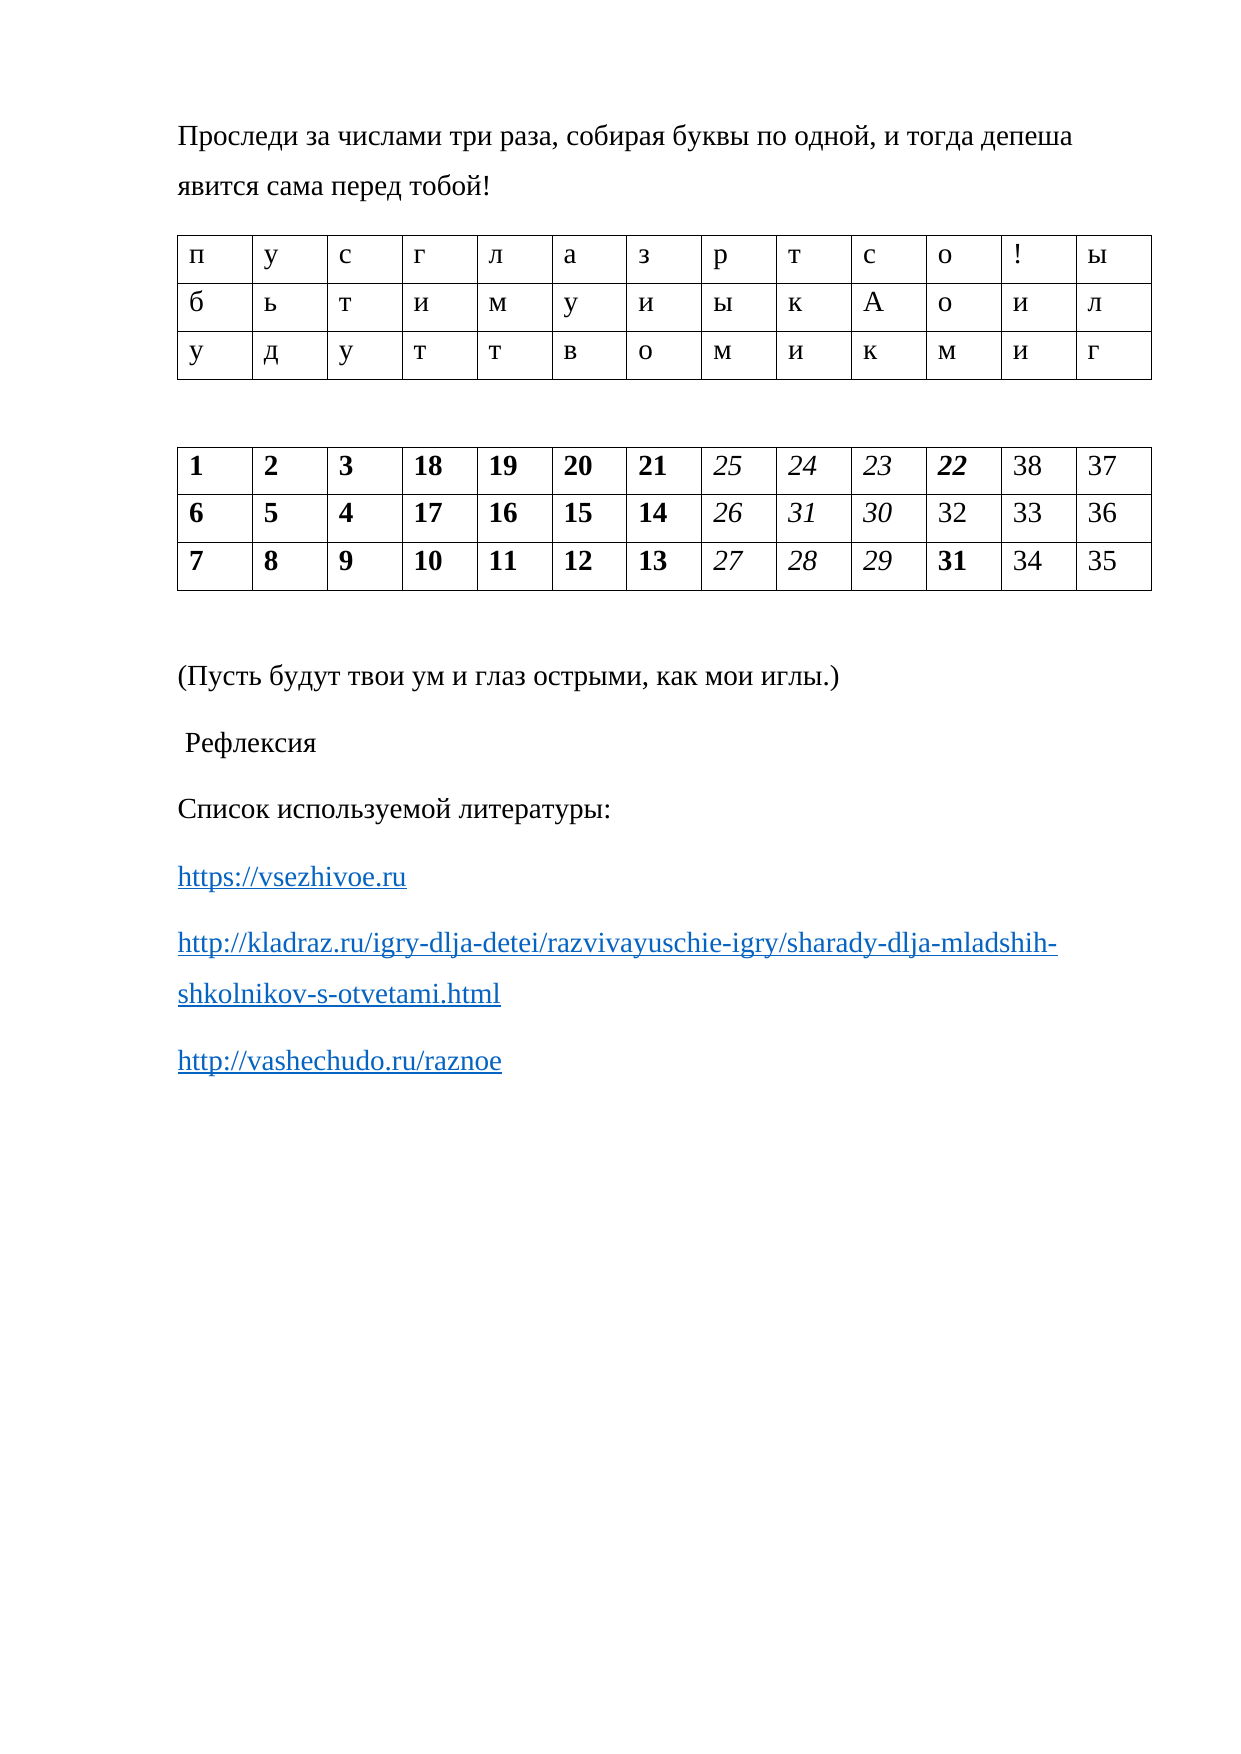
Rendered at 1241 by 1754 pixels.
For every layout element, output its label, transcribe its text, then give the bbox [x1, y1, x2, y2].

table_cell ь [253, 284, 327, 331]
table_cell и [777, 332, 851, 378]
text https://vsezhivoe.ru [177, 859, 1152, 892]
table_cell у [178, 332, 252, 378]
text Список используемой литературы: [177, 792, 1152, 825]
table_header 22 [927, 448, 1001, 494]
table_cell 17 [403, 495, 477, 542]
table_cell и [1002, 332, 1076, 378]
table_cell т [478, 332, 552, 378]
table_cell у [328, 332, 402, 378]
table_cell 34 [1002, 543, 1076, 590]
table_cell 4 [328, 495, 402, 542]
text Проследи за числами три раза, собирая буквы по одной, и тогда депеша явится сама перед тобой! [177, 118, 1152, 202]
text http://kladraz.ru/igry-dlja-detei/razvivayuschie-igry/sharady-dlja-mladshih-shkolnikov-s-otvetami.html [177, 926, 1152, 1009]
table_header з [627, 236, 701, 283]
table_cell 29 [852, 543, 926, 590]
table_cell и [627, 284, 701, 331]
table_header 3 [328, 448, 402, 494]
table_cell о [627, 332, 701, 378]
table_header 38 [1002, 448, 1076, 494]
table_cell 7 [178, 543, 252, 590]
table_header п [178, 236, 252, 283]
table_cell 26 [702, 495, 776, 542]
table_cell в [553, 332, 626, 378]
table_header р [702, 236, 776, 283]
table_cell г [1077, 332, 1151, 378]
table_header 19 [478, 448, 552, 494]
table_cell 30 [852, 495, 926, 542]
table_header 24 [777, 448, 851, 494]
table_cell 15 [553, 495, 626, 542]
table_cell 5 [253, 495, 327, 542]
table_header 25 [702, 448, 776, 494]
table_header а [553, 236, 626, 283]
table_cell 14 [627, 495, 701, 542]
table_header с [328, 236, 402, 283]
text http://vashechudo.ru/raznoe [177, 1043, 1152, 1076]
table_cell 27 [702, 543, 776, 590]
table_cell 31 [927, 543, 1001, 590]
text (Пусть будут твои ум и глаз острыми, как мои иглы.) [177, 658, 1152, 691]
table_header ы [1077, 236, 1151, 283]
table_cell у [553, 284, 626, 331]
table_cell 32 [927, 495, 1001, 542]
table_header л [478, 236, 552, 283]
table_header у [253, 236, 327, 283]
table_header г [403, 236, 477, 283]
table_header 1 [178, 448, 252, 494]
table_header 2 [253, 448, 327, 494]
table_cell к [777, 284, 851, 331]
table_cell 10 [403, 543, 477, 590]
table_cell т [403, 332, 477, 378]
table_header о [927, 236, 1001, 283]
table_cell ы [702, 284, 776, 331]
text Рефлексия [177, 725, 1152, 758]
table_cell 28 [777, 543, 851, 590]
table_header 23 [852, 448, 926, 494]
table_cell 16 [478, 495, 552, 542]
table_header 37 [1077, 448, 1151, 494]
table_cell б [178, 284, 252, 331]
table_header с [852, 236, 926, 283]
table_header 21 [627, 448, 701, 494]
table_cell л [1077, 284, 1151, 331]
table_cell 13 [627, 543, 701, 590]
table_cell 6 [178, 495, 252, 542]
table_cell т [328, 284, 402, 331]
table_header ! [1002, 236, 1076, 283]
table_cell 31 [777, 495, 851, 542]
table_cell 8 [253, 543, 327, 590]
table_cell 11 [478, 543, 552, 590]
table_cell и [403, 284, 477, 331]
table_cell А [852, 284, 926, 331]
table_header т [777, 236, 851, 283]
table_cell м [927, 332, 1001, 378]
table_cell 35 [1077, 543, 1151, 590]
table_cell 36 [1077, 495, 1151, 542]
table_cell м [478, 284, 552, 331]
table_cell 33 [1002, 495, 1076, 542]
table_cell о [927, 284, 1001, 331]
table_header 18 [403, 448, 477, 494]
table_cell к [852, 332, 926, 378]
table_cell и [1002, 284, 1076, 331]
table_cell д [253, 332, 327, 378]
table_cell м [702, 332, 776, 378]
table_cell 9 [328, 543, 402, 590]
table_cell 12 [553, 543, 626, 590]
table_header 20 [553, 448, 626, 494]
